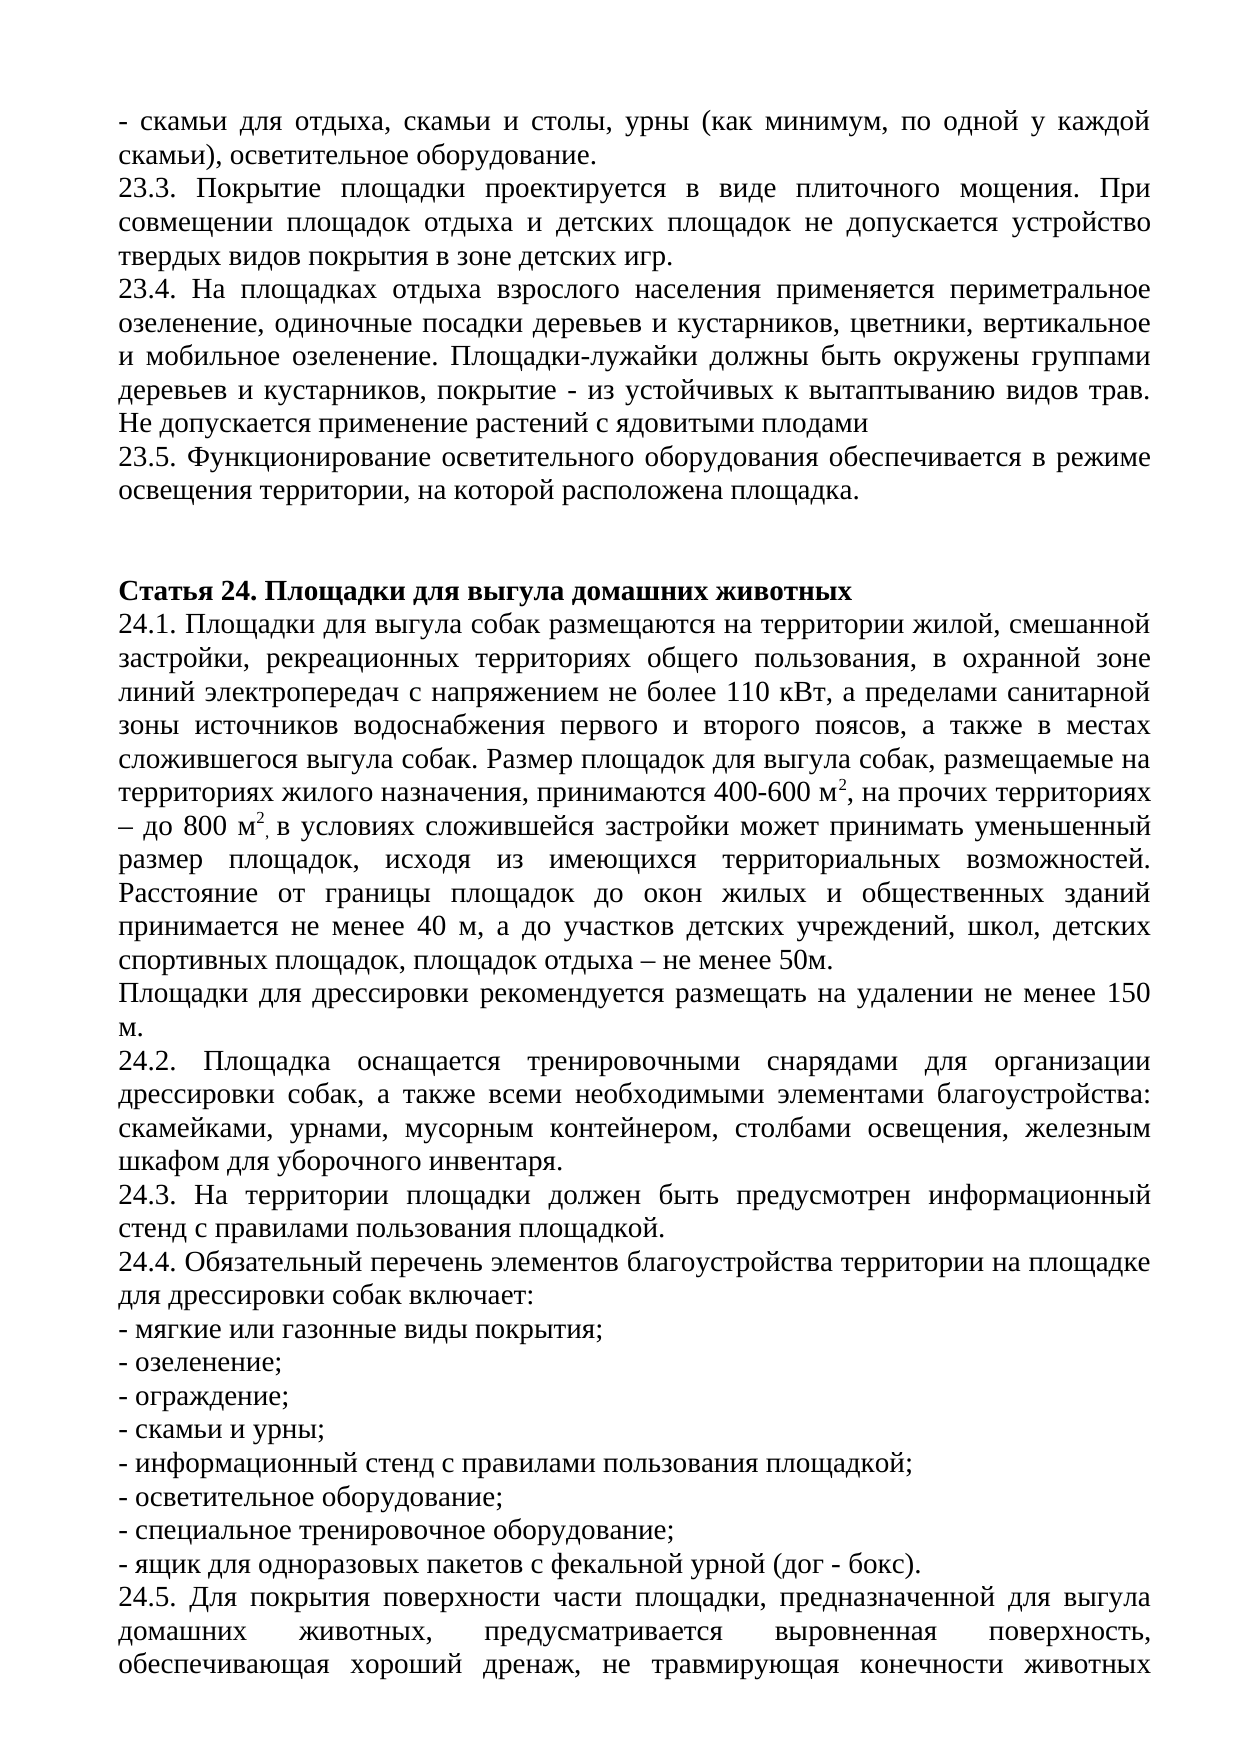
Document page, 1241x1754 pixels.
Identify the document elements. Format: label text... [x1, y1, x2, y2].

text 24.1. Площадки для выгула собак размещаются на территории жилой, смешанной застройки, рекреационных территориях общего пользования, в охранной зоне линий электропередач с напряжением не более 110 кВт, а пределами санитарной зоны источников водоснабжения первого и второго поясов, а также в местах сложившегося выгула собак. Размер площадок для выгула собак, размещаемые на территориях жилого назначения, принимаются 400-600 м2, на прочих территориях – до 800 м2, в условиях сложившейся застройки может принимать уменьшенный размер площадок, исходя из имеющихся территориальных возможностей. Расстояние от границы площадок до окон жилых и общественных зданий принимается не менее 40 м, а до участков детских учреждений, школ, детских спортивных площадок, площадок отдыха – не менее 50м. [118, 607, 1152, 976]
text - скамьи и урны; [118, 1412, 1152, 1445]
text Статья 24. Площадки для выгула домашних животных [118, 573, 1152, 607]
text 23.3. Покрытие площадки проектируется в виде плиточного мощения. При совмещении площадок отдыха и детских площадок не допускается устройство твердых видов покрытия в зоне детских игр. [118, 171, 1152, 271]
text - ограждение; [118, 1378, 1152, 1412]
text - информационный стенд с правилами пользования площадкой; [118, 1445, 1152, 1479]
text - скамьи для отдыха, скамьи и столы, урны (как минимум, по одной у каждой скамьи), осветительное оборудование. [118, 103, 1152, 171]
text - специальное тренировочное оборудование; [118, 1512, 1152, 1546]
text - осветительное оборудование; [118, 1479, 1152, 1512]
text - ящик для одноразовых пакетов с фекальной урной (дог - бокс). [118, 1546, 1152, 1579]
text 24.3. На территории площадки должен быть предусмотрен информационный стенд с правилами пользования площадкой. [118, 1177, 1152, 1244]
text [118, 1579, 1152, 1680]
text - мягкие или газонные виды покрытия; [118, 1311, 1152, 1344]
text 24.2. Площадка оснащается тренировочными снарядами для организации дрессировки собак, а также всеми необходимыми элементами благоустройства: скамейками, урнами, мусорным контейнером, столбами освещения, железным шкафом для уборочного инвентаря. [118, 1043, 1152, 1177]
text - озеленение; [118, 1344, 1152, 1378]
text 24.4. Обязательный перечень элементов благоустройства территории на площадке для дрессировки собак включает: [118, 1244, 1152, 1311]
text 23.5. Функционирование осветительного оборудования обеспечивается в режиме освещения территории, на которой расположена площадка. [118, 439, 1152, 506]
text 23.4. На площадках отдыха взрослого населения применяется периметральное озеленение, одиночные посадки деревьев и кустарников, цветники, вертикальное и мобильное озеленение. Площадки-лужайки должны быть окружены группами деревьев и кустарников, покрытие - из устойчивых к вытаптыванию видов трав. Не допускается применение растений с ядовитыми плодами [118, 271, 1152, 439]
text Площадки для дрессировки рекомендуется размещать на удалении не менее 150 м. [118, 976, 1152, 1043]
